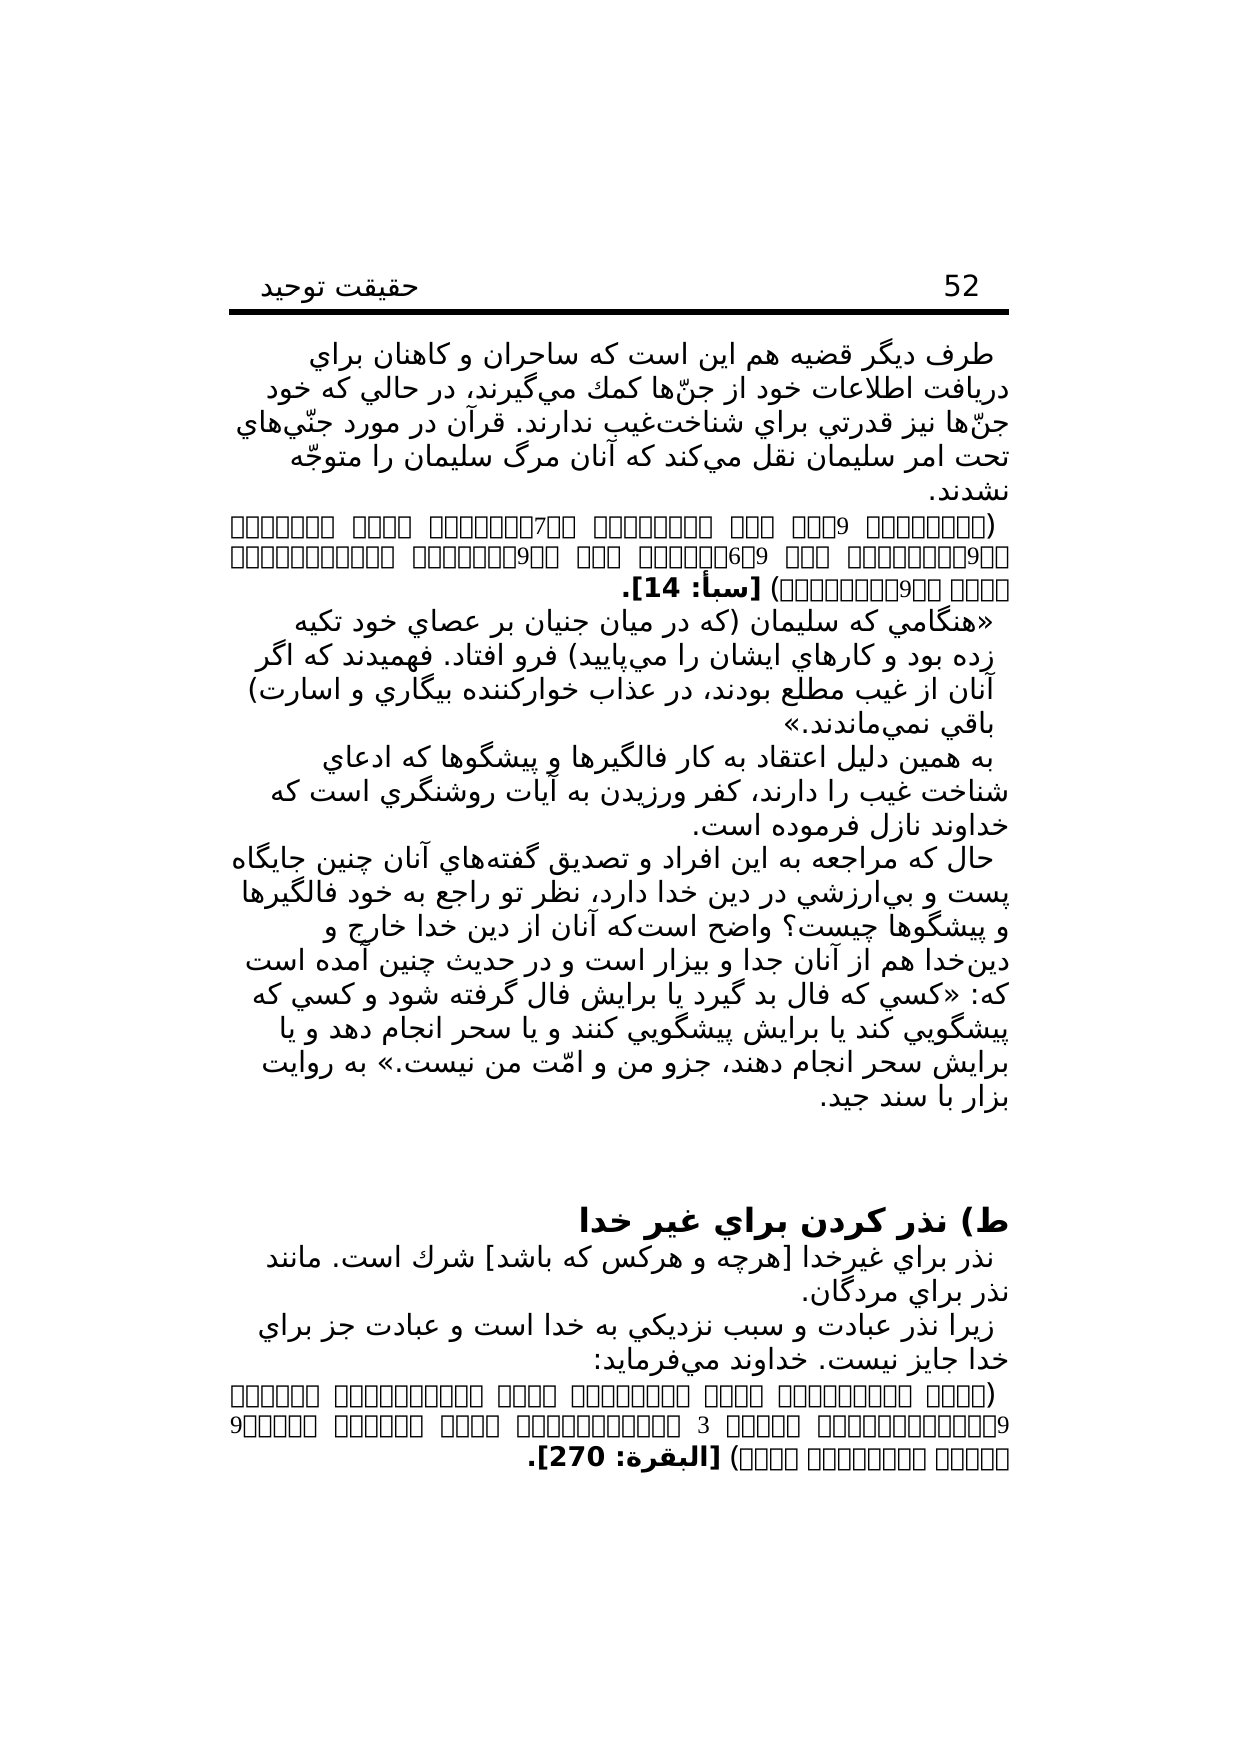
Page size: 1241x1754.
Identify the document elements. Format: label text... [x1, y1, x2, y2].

text طرف ديگر قضيه هم اين است كه ساحران و كاهنان براي دريافت اطلاعات خود از جنّ‌ها كمك مي‌گيرند، در حالي كه خود جنّ‌ها نيز قدرتي براي شناخت‌غيب ندارند. قرآن در مورد جنّي‌هاي تحت امر سليمان نقل مي‌كند كه آنان مرگ سليمان را متوجّه نشدند. [230, 337, 1010, 507]
text نذر براي غيرخدا [هرچه و هركس كه باشد] شرك است. مانند نذر براي مردگان. [230, 1241, 1010, 1309]
text به همين دليل اعتقاد به كار فالگيرها و پيشگوها كه ادعاي شناخت غيب را دارند، كفر ورزيدن به آيات روشنگري است كه خداوند نازل فرموده است. [230, 740, 1010, 842]
text ط) نذر كردن براي غير خدا [230, 1202, 1010, 1241]
text زيرا نذر عبادت و سبب نزديكي به ‌خدا است و عبادت جز براي خدا جايز نيست. خداوند مي‌فرمايد: [230, 1309, 1010, 1377]
text ﴿ ﴾ [البقرة: 270]. [230, 1377, 1010, 1474]
text «هنگامي كه سليمان (كه در ميان جنيان بر عصاي خود تكيه زده بود و كارهاي ايشان را مي‌پاييد) فرو افتاد. فهميدند كه اگر آنان از غيب مطلع بودند، در عذاب خواركننده بيگاري و اسارت) باقي نمي‌ماندند.» [245, 604, 995, 740]
text ﴿ ﴾ [سبأ: 14]. [230, 507, 1010, 604]
text حال كه مراجعه به اين افراد و تصديق گفته‌هاي آنان چنين جايگاه پست و بي‌ارزشي در دين خدا دارد، نظر تو راجع به خود فالگيرها و پيشگوها چيست؟ واضح است‌كه آنان از دين خدا خارج و دين‌خدا هم از آنان جدا و بيزار است و در حديث چنين آمده است كه: «كسي كه فال بد گيرد يا برايش فال گرفته شود و كسي كه پيشگويي كند يا برايش پيشگويي كنند و يا سحر انجام دهد و يا برايش سحر انجام دهند، جزو من و امّت من نيست.» به روايت بزار با سند جيد. [230, 842, 1010, 1113]
